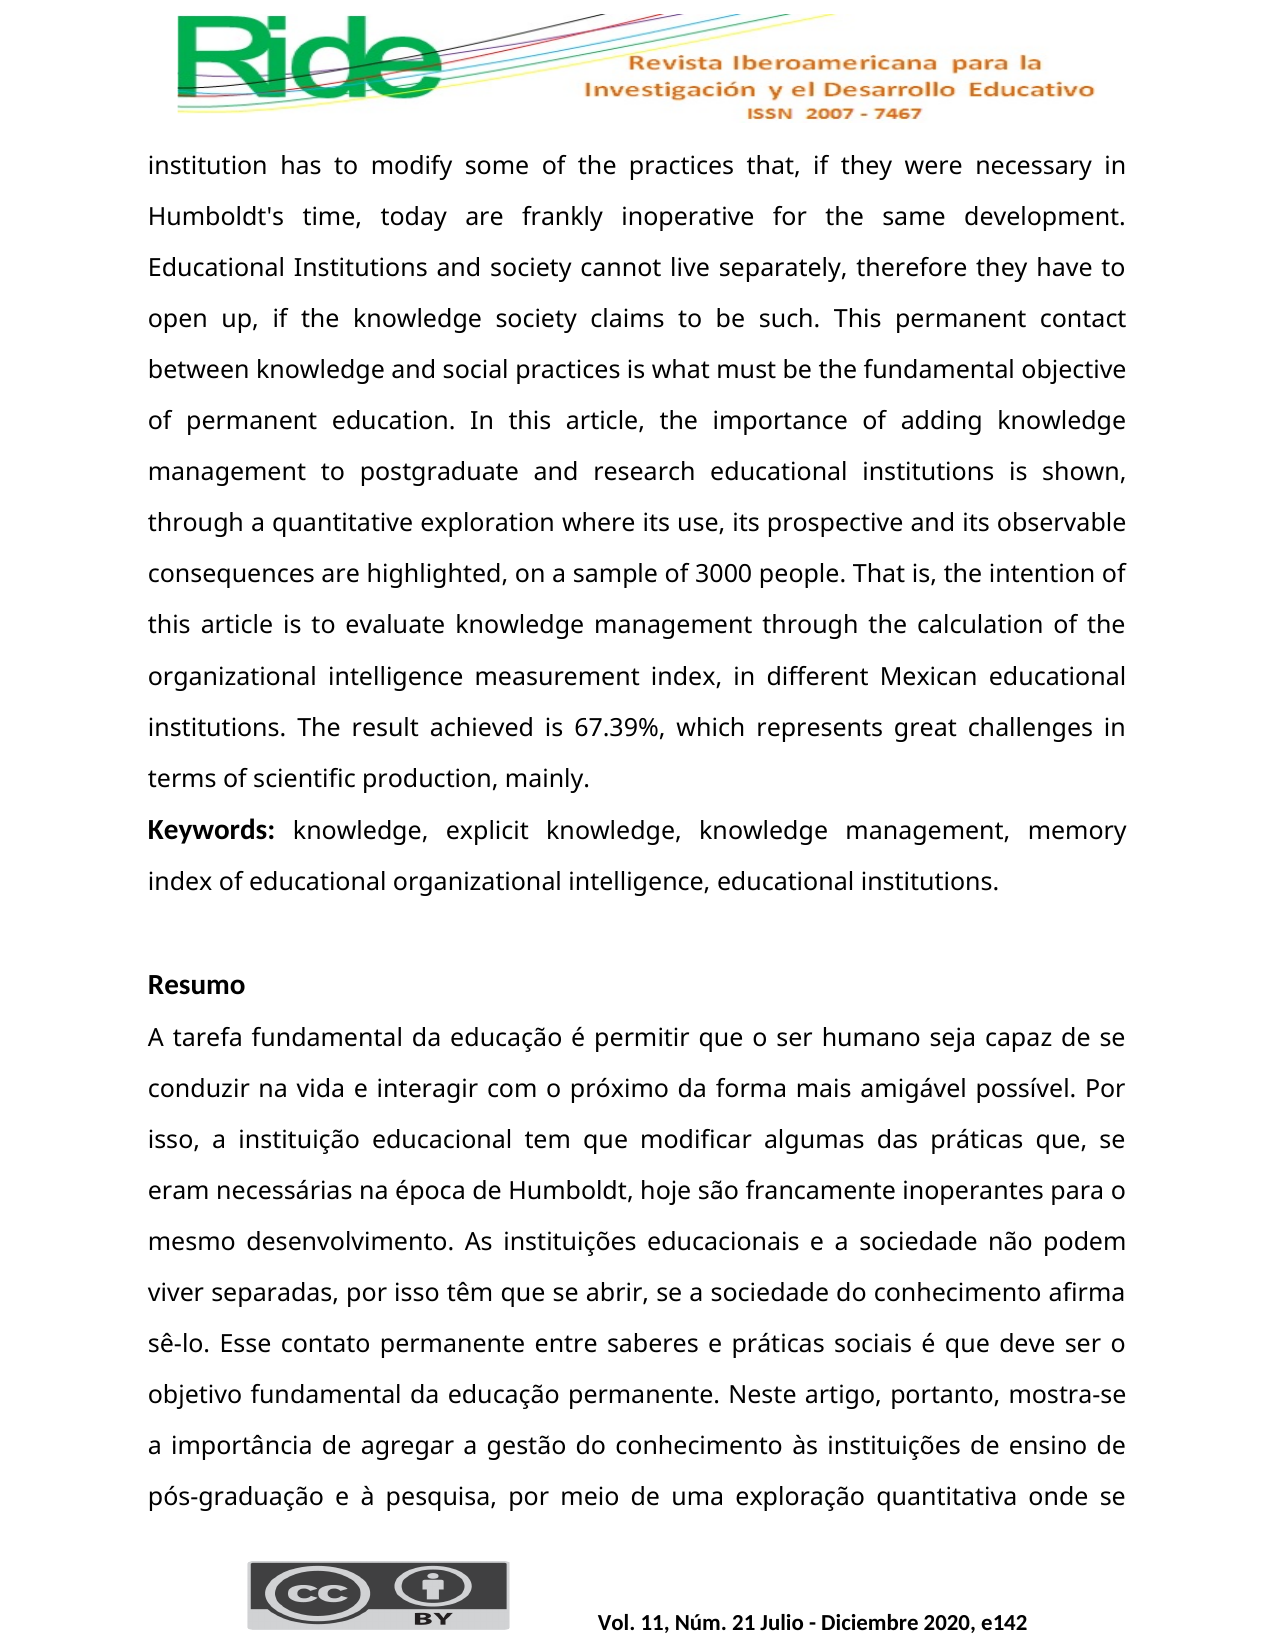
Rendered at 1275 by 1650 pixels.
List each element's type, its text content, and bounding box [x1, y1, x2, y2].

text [148, 1019, 1127, 1513]
text Resumo [148, 966, 1127, 1002]
picture [247, 1561, 510, 1630]
text Keywords: knowledge, explicit knowledge, knowledge management, memory index of educational organizational intelligence, educational institutions. [148, 811, 1127, 898]
picture [177, 14, 1098, 123]
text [148, 148, 1127, 794]
